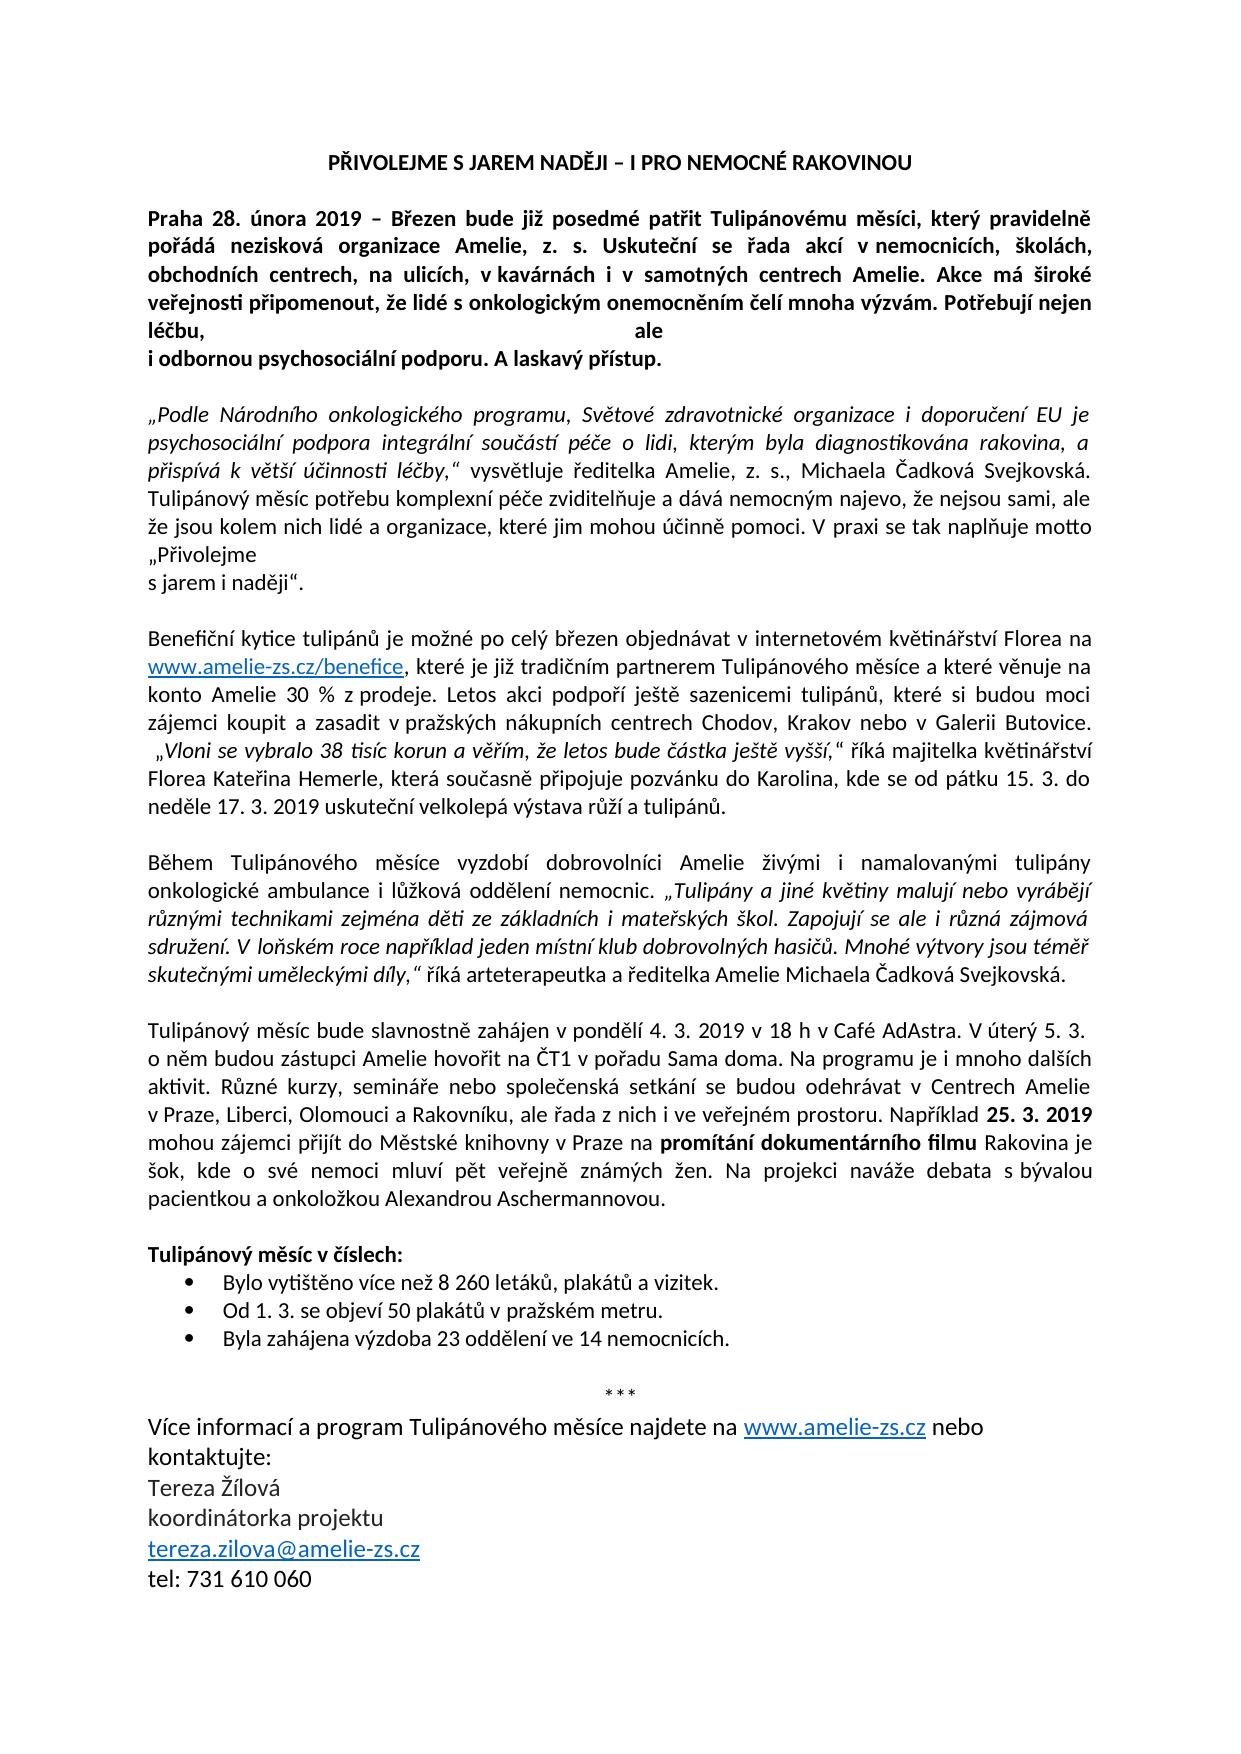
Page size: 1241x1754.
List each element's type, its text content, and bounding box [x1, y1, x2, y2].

text Tereza Žílová [148, 1472, 1093, 1503]
text *** [148, 1383, 1093, 1411]
list Byla zahájena výzdoba 23 oddělení ve 14 nemocnicích. [185, 1324, 1093, 1352]
text Během Tulipánového měsíce vyzdobí dobrovolníci Amelie živými i namalovanými tulipány onkologické ambulance i lůžková oddělení nemocnic. „Tulipány a jiné květiny malují nebo vyrábějí různými technikami zejména děti ze základních i mateřských škol. Zapojují se ale i různá zájmová sdružení. V loňském roce například jeden místní klub dobrovolných hasičů. Mnohé výtvory jsou téměř skutečnými uměleckými díly,“ říká arteterapeutka a ředitelka Amelie Michaela Čadková Svejkovská. [148, 848, 1093, 988]
text Praha 28. února 2019 – Březen bude již posedmé patřit Tulipánovému měsíci, který pravidelně pořádá nezisková organizace Amelie, z. s. Uskuteční se řada akcí v nemocnicích, školách, obchodních centrech, na ulicích, v kavárnách i v samotných centrech Amelie. Akce má široké veřejnosti připomenout, že lidé s onkologickým onemocněním čelí mnoha výzvám. Potřebují nejen léčbu, ale i odbornou psychosociální podporu. A laskavý přístup. [148, 204, 1093, 372]
text Tulipánový měsíc v číslech: [148, 1240, 1093, 1268]
text Benefiční kytice tulipánů je možné po celý březen objednávat v internetovém květinářství Florea na www.amelie-zs.cz/benefice, které je již tradičním partnerem Tulipánového měsíce a které věnuje na konto Amelie 30 % z prodeje. Letos akci podpoří ještě sazenicemi tulipánů, které si budou moci zájemci koupit a zasadit v pražských nákupních centrech Chodov, Krakov nebo v Galerii Butovice. „Vloni se vybralo 38 tisíc korun a věřím, že letos bude částka ještě vyšší,“ říká majitelka květinářství Florea Kateřina Hemerle, která současně připojuje pozvánku do Karolina, kde se od pátku 15. 3. do neděle 17. 3. 2019 uskuteční velkolepá výstava růží a tulipánů. [148, 624, 1093, 820]
text tel: 731 610 060 [148, 1564, 1093, 1594]
text PŘIVOLEJME S JAREM NADĚJI – I PRO NEMOCNÉ RAKOVINOU [148, 148, 1093, 176]
text koordinátorka projektu [148, 1503, 1093, 1533]
text tereza.zilova@amelie-zs.cz [148, 1533, 1093, 1564]
text Tulipánový měsíc bude slavnostně zahájen v pondělí 4. 3. 2019 v 18 h v Café AdAstra. V úterý 5. 3. o něm budou zástupci Amelie hovořit na ČT1 v pořadu Sama doma. Na programu je i mnoho dalších aktivit. Různé kurzy, semináře nebo společenská setkání se budou odehrávat v Centrech Amelie v Praze, Liberci, Olomouci a Rakovníku, ale řada z nich i ve veřejném prostoru. Například 25. 3. 2019 mohou zájemci přijít do Městské knihovny v Praze na promítání dokumentárního filmu Rakovina je šok, kde o své nemoci mluví pět veřejně známých žen. Na projekci naváže debata s bývalou pacientkou a onkoložkou Alexandrou Aschermannovou. [148, 1016, 1093, 1212]
text „Podle Národního onkologického programu, Světové zdravotnické organizace i doporučení EU je psychosociální podpora integrální součástí péče o lidi, kterým byla diagnostikována rakovina, a přispívá k větší účinnosti léčby,“ vysvětluje ředitelka Amelie, z. s., Michaela Čadková Svejkovská. Tulipánový měsíc potřebu komplexní péče zviditelňuje a dává nemocným najevo, že nejsou sami, ale že jsou kolem nich lidé a organizace, které jim mohou účinně pomoci. V praxi se tak naplňuje motto „Přivolejme s jarem i naději“. [148, 400, 1093, 596]
list Od 1. 3. se objeví 50 plakátů v pražském metru. [185, 1296, 1093, 1324]
list Bylo vytištěno více než 8 260 letáků, plakátů a vizitek. [185, 1268, 1093, 1296]
text Více informací a program Tulipánového měsíce najdete na www.amelie-zs.cz nebo kontaktujte: [148, 1411, 1093, 1472]
